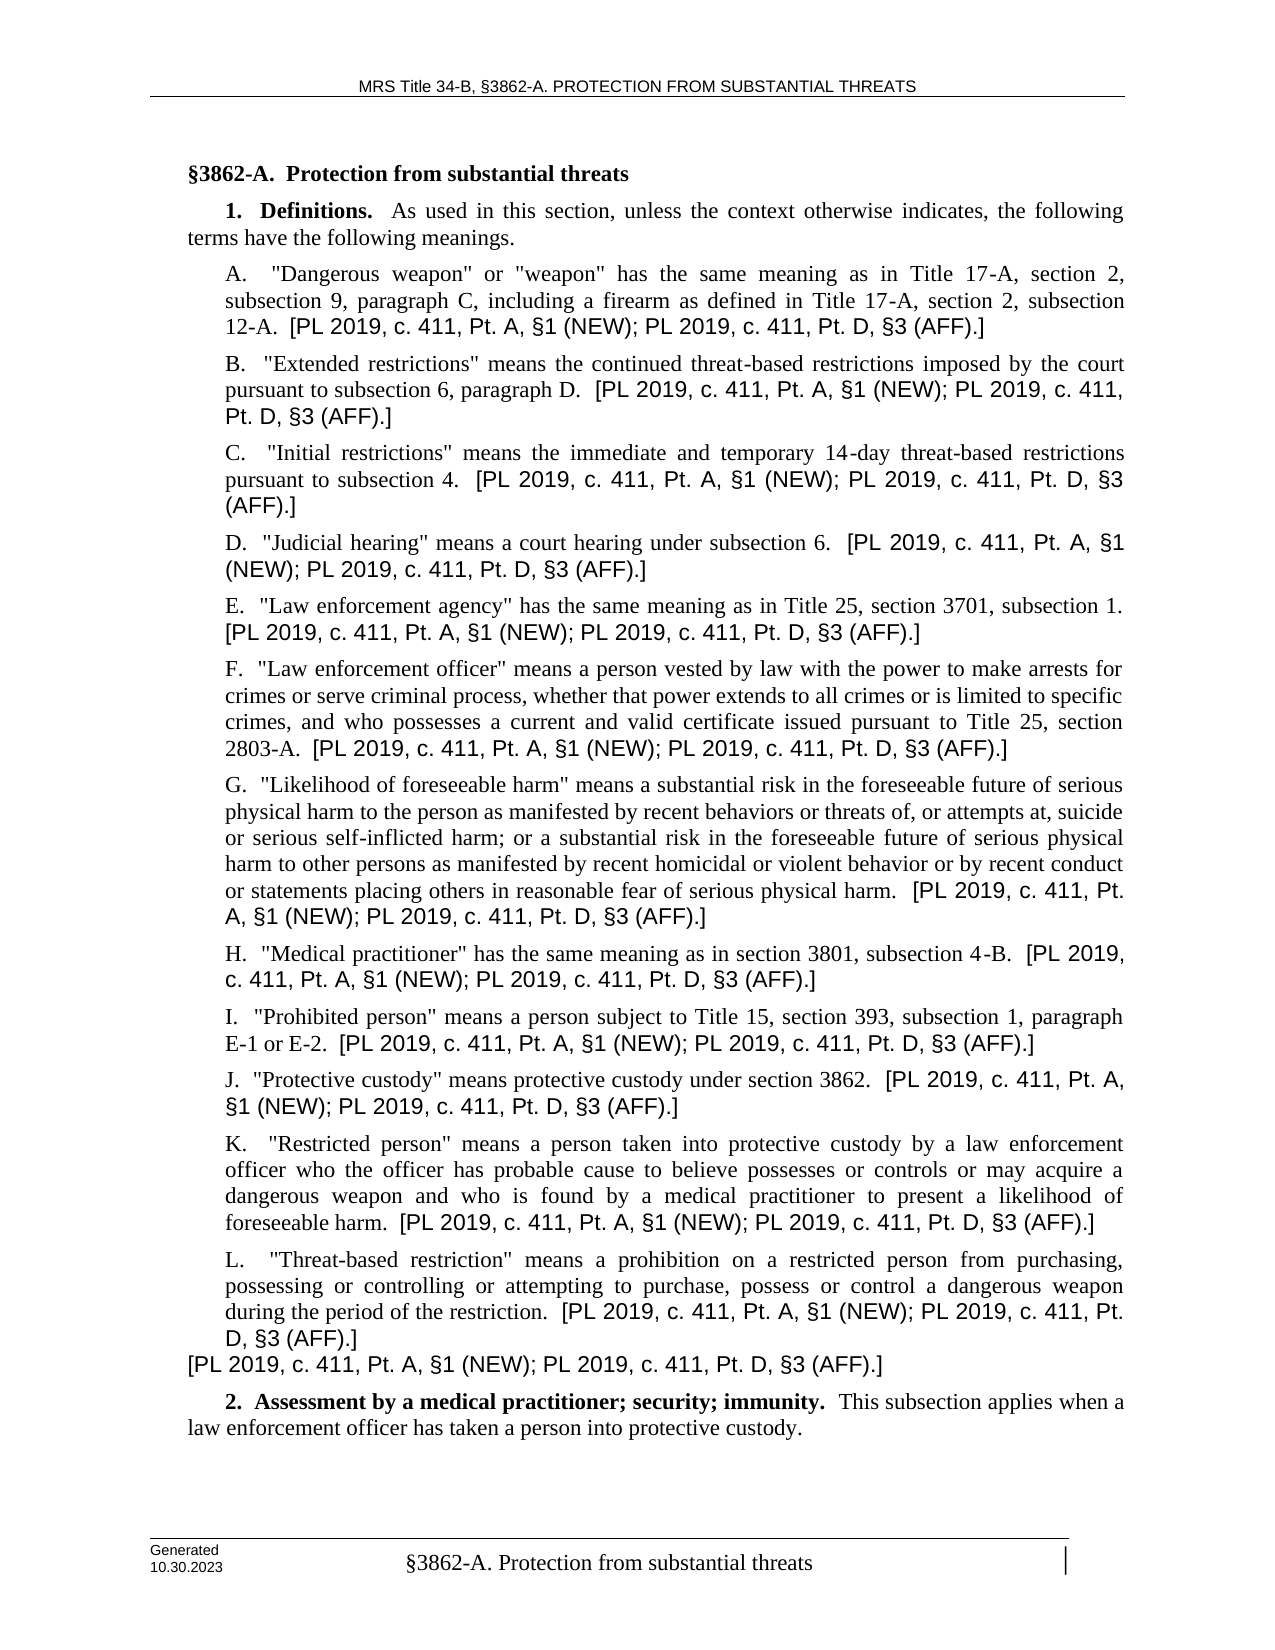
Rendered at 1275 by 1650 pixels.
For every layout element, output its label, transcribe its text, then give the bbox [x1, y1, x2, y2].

text C. "Initial restrictions" means the immediate and temporary 14‑day threat‑based restrictions pursuant to subsection 4. [PL 2019, c. 411, Pt. A, §1 (NEW); PL 2019, c. 411, Pt. D, §3 (AFF).] [225, 439, 1125, 519]
text §3862-A. Protection from substantial threats [187, 160, 1125, 187]
text G. "Likelihood of foreseeable harm" means a substantial risk in the foreseeable future of serious physical harm to the person as manifested by recent behaviors or threats of, or attempts at, suicide or serious self‑inflicted harm; or a substantial risk in the foreseeable future of serious physical harm to other persons as manifested by recent homicidal or violent behavior or by recent conduct or statements placing others in reasonable fear of serious physical harm. [PL 2019, c. 411, Pt. A, §1 (NEW); PL 2019, c. 411, Pt. D, §3 (AFF).] [225, 771, 1125, 929]
text F. "Law enforcement officer" means a person vested by law with the power to make arrests for crimes or serve criminal process, whether that power extends to all crimes or is limited to specific crimes, and who possesses a current and valid certificate issued pursuant to Title 25, section 2803‑A. [PL 2019, c. 411, Pt. A, §1 (NEW); PL 2019, c. 411, Pt. D, §3 (AFF).] [225, 655, 1125, 761]
text L. "Threat-based restriction" means a prohibition on a restricted person from purchasing, possessing or controlling or attempting to purchase, possess or control a dangerous weapon during the period of the restriction. [PL 2019, c. 411, Pt. A, §1 (NEW); PL 2019, c. 411, Pt. D, §3 (AFF).] [225, 1246, 1125, 1351]
text K. "Restricted person" means a person taken into protective custody by a law enforcement officer who the officer has probable cause to believe possesses or controls or may acquire a dangerous weapon and who is found by a medical practitioner to present a likelihood of foreseeable harm. [PL 2019, c. 411, Pt. A, §1 (NEW); PL 2019, c. 411, Pt. D, §3 (AFF).] [225, 1130, 1125, 1235]
text J. "Protective custody" means protective custody under section 3862. [PL 2019, c. 411, Pt. A, §1 (NEW); PL 2019, c. 411, Pt. D, §3 (AFF).] [225, 1066, 1125, 1119]
text E. "Law enforcement agency" has the same meaning as in Title 25, section 3701, subsection 1. [PL 2019, c. 411, Pt. A, §1 (NEW); PL 2019, c. 411, Pt. D, §3 (AFF).] [225, 592, 1125, 645]
text 2. Assessment by a medical practitioner; security; immunity. This subsection applies when a law enforcement officer has taken a person into protective custody. [187, 1388, 1125, 1441]
text A. "Dangerous weapon" or "weapon" has the same meaning as in Title 17‑A, section 2, subsection 9, paragraph C, including a firearm as defined in Title 17‑A, section 2, subsection 12‑A. [PL 2019, c. 411, Pt. A, §1 (NEW); PL 2019, c. 411, Pt. D, §3 (AFF).] [225, 260, 1125, 339]
text D. "Judicial hearing" means a court hearing under subsection 6. [PL 2019, c. 411, Pt. A, §1 (NEW); PL 2019, c. 411, Pt. D, §3 (AFF).] [225, 529, 1125, 582]
text [PL 2019, c. 411, Pt. A, §1 (NEW); PL 2019, c. 411, Pt. D, §3 (AFF).] [187, 1351, 1125, 1377]
text B. "Extended restrictions" means the continued threat‑based restrictions imposed by the court pursuant to subsection 6, paragraph D. [PL 2019, c. 411, Pt. A, §1 (NEW); PL 2019, c. 411, Pt. D, §3 (AFF).] [225, 350, 1125, 429]
text I. "Prohibited person" means a person subject to Title 15, section 393, subsection 1, paragraph E‑1 or E‑2. [PL 2019, c. 411, Pt. A, §1 (NEW); PL 2019, c. 411, Pt. D, §3 (AFF).] [225, 1003, 1125, 1056]
text H. "Medical practitioner" has the same meaning as in section 3801, subsection 4‑B. [PL 2019, c. 411, Pt. A, §1 (NEW); PL 2019, c. 411, Pt. D, §3 (AFF).] [225, 940, 1125, 993]
text 1. Definitions. As used in this section, unless the context otherwise indicates, the following terms have the following meanings. [187, 197, 1125, 250]
